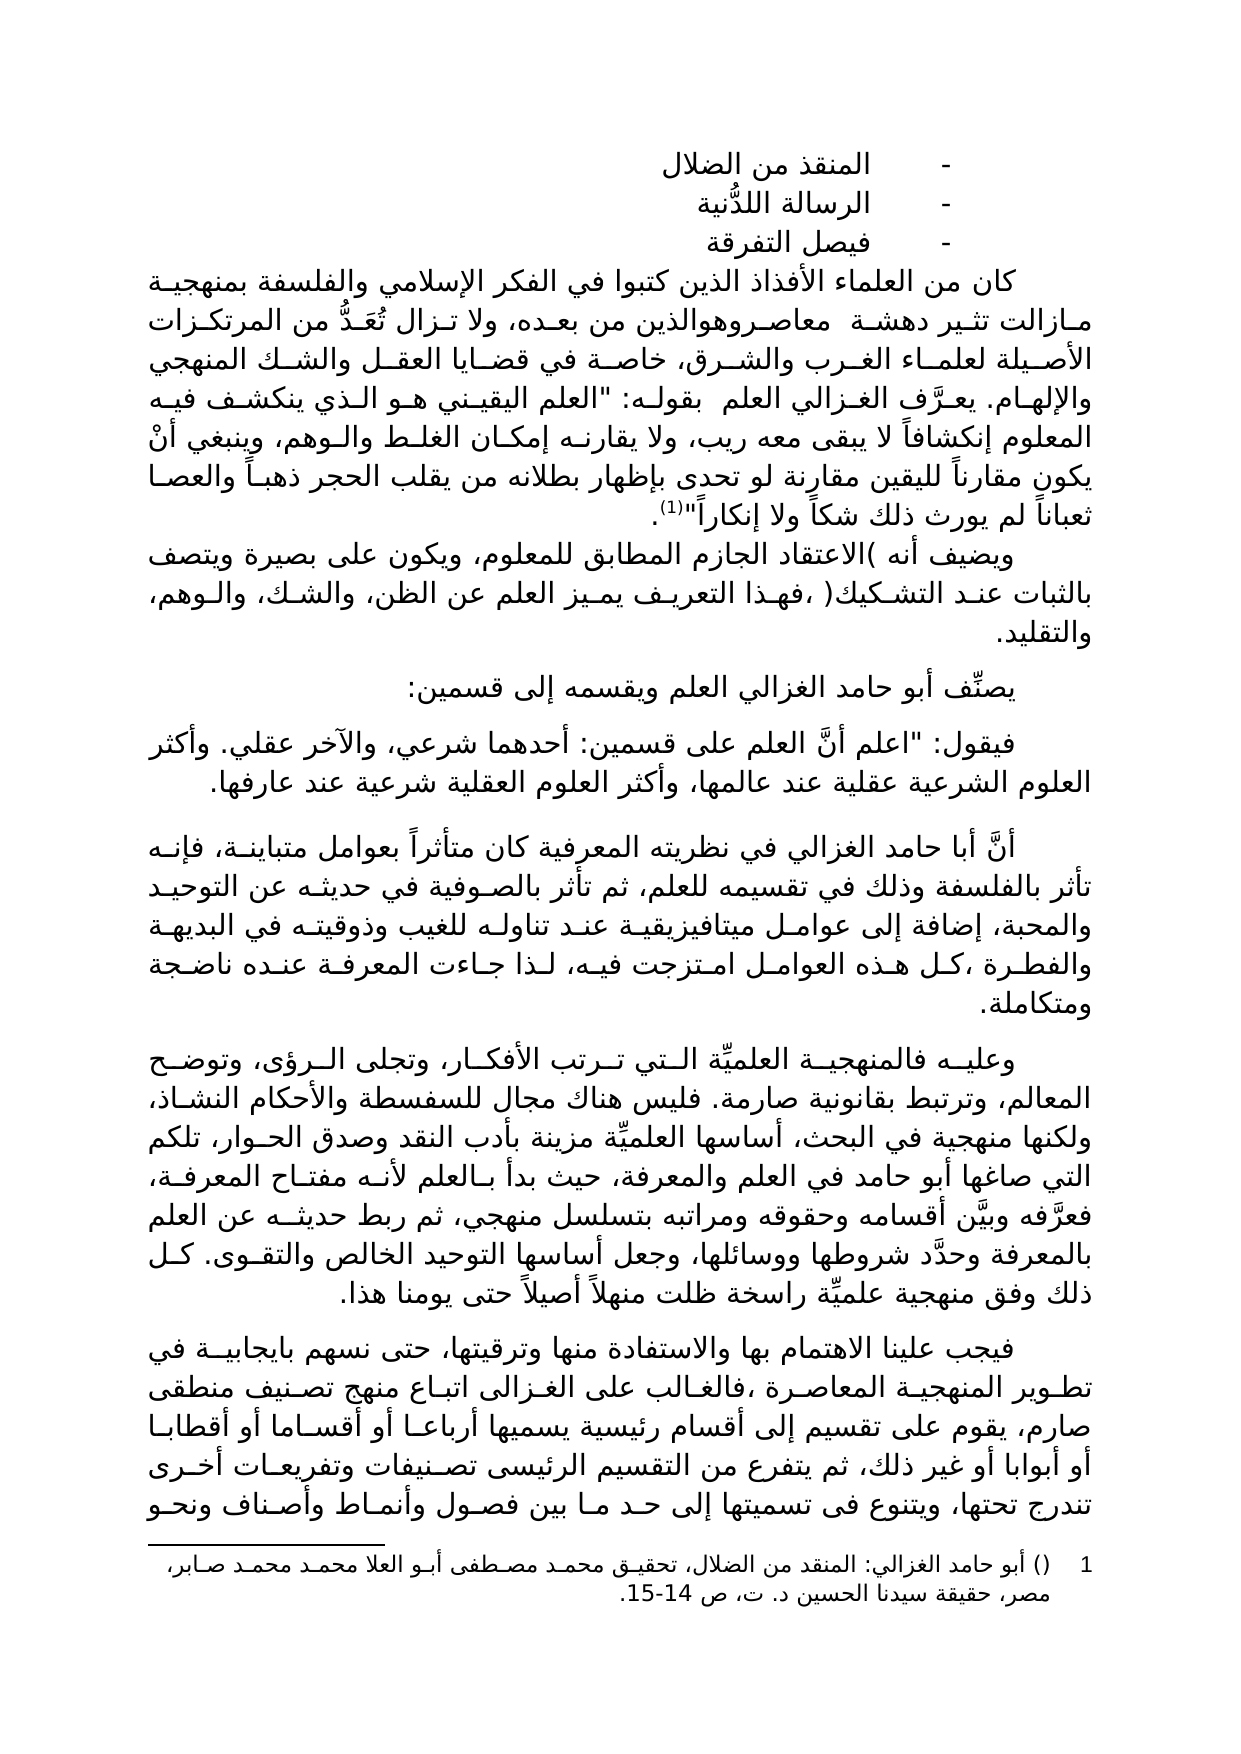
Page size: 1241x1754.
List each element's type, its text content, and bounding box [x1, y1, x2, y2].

list فيصل التفرقة [148, 226, 1018, 259]
list المنقذ من الضلال [148, 148, 1018, 182]
text وعليه فالمنهجية العلميِّة التي ترتب الأفكار، وتجلى الرؤى، وتوضح المعالم، وترتبط بقانونية صارمة. فليس هناك مجال للسفسطة والأحكام النشاذ، ولكنها منهجية في البحث، أساسها العلميِّة مزينة بأدب النقد وصدق الحوار، تلكم التي صاغها أبو حامد في العلم والمعرفة، حيث بدأ بالعلم لأنه مفتاح المعرفة، فعرَّفه وبيَّن أقسامه وحقوقه ومراتبه بتسلسل منهجي، ثم ربط حديثه عن العلم بالمعرفة وحدَّد شروطها ووسائلها، وجعل أساسها التوحيد الخالص والتقوى. كل ذلك وفق منهجية علميِّة راسخة ظلت منهلاً أصيلاً حتى يومنا هذا. [148, 1042, 1093, 1310]
list الرسالة اللدُّنية [148, 187, 1018, 221]
text يصنِّف أبو حامد الغزالي العلم ويقسمه إلى قسمين: [148, 671, 1093, 705]
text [148, 1332, 1093, 1521]
text أنَّ أبا حامد الغزالي في نظريته المعرفية كان متأثراً بعوامل متباينة، فإنه تأثر بالفلسفة وذلك في تقسيمه للعلم، ثم تأثر بالصوفية في حديثه عن التوحيد والمحبة، إضافة إلى عوامل ميتافيزيقية عند تناوله للغيب وذوقيته في البديهة والفطرة ،كل هذه العوامل امتزجت فيه، لذا جاءت المعرفة عنده ناضجة ومتكاملة. [148, 831, 1093, 1021]
text فيقول: "اعلم أنَّ العلم على قسمين: أحدهما شرعي، والآخر عقلي. وأكثر العلوم الشرعية عقلية عند عالمها، وأكثر العلوم العقلية شرعية عند عارفها. [148, 726, 1093, 799]
text كان من العلماء الأفذاذ الذين كتبوا في الفكر الإسلامي والفلسفة بمنهجية مازالت تثير دهشة معاصروهوالذين من بعده، ولا تزال تُعَدُّ من المرتكزات الأصيلة لعلماء الغرب والشرق، خاصة في قضايا العقل والشك المنهجي والإلهام. يعرَّف الغزالي العلم بقوله: "العلم اليقيني هو الذي ينكشف فيه المعلوم إنكشافاً لا يبقى معه ريب، ولا يقارنه إمكان الغلط والوهم، وينبغي أنْ يكون مقارناً لليقين مقارنة لو تحدى بإظهار بطلانه من يقلب الحجر ذهباً والعصا ثعباناً لم يورث ذلك شكاً ولا إنكاراً"(). [148, 264, 1093, 532]
text ويضيف أنه )الاعتقاد الجازم المطابق للمعلوم، ويكون على بصيرة ويتصف بالثبات عند التشكيك( ،فهذا التعريف يميز العلم عن الظن، والشك، والوهم، والتقليد. [148, 537, 1093, 649]
